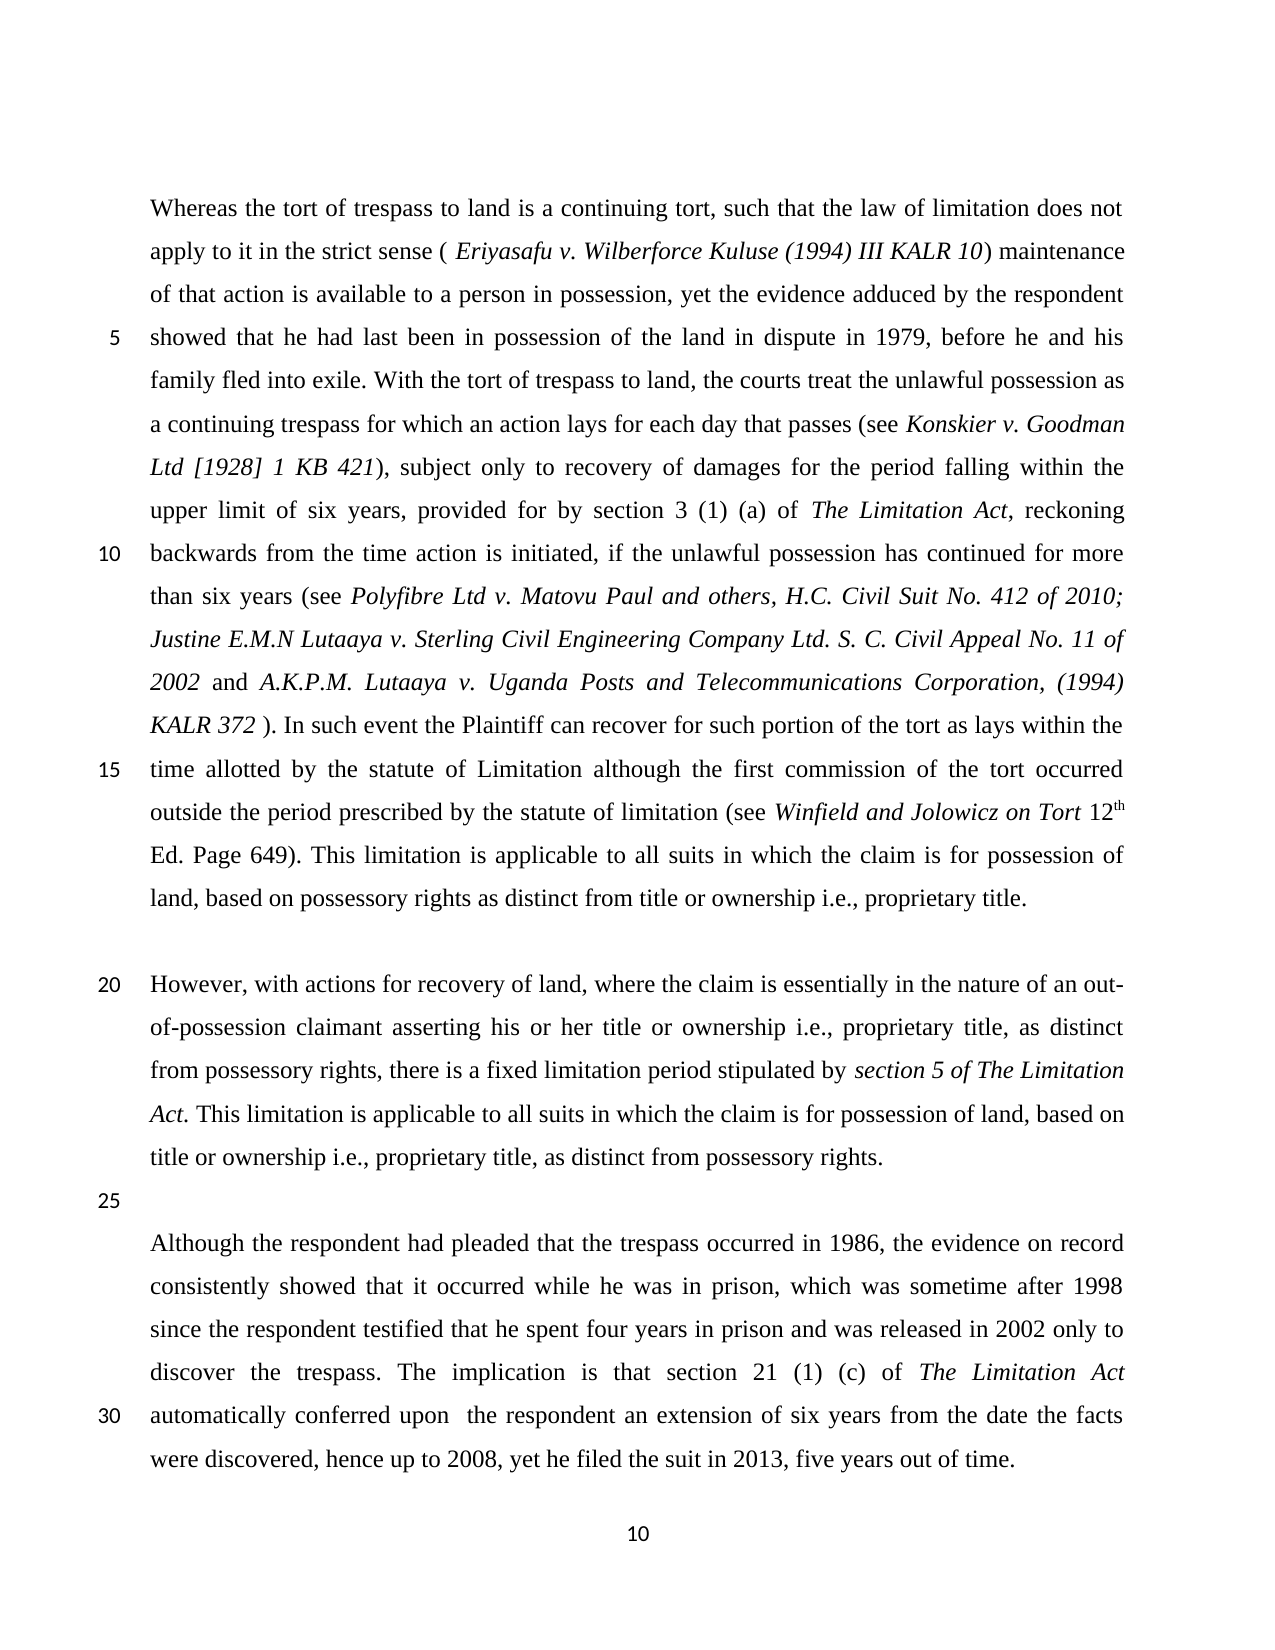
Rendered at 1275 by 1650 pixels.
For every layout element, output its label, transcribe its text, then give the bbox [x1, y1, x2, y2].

text Whereas the tort of trespass to land is a continuing tort, such that the law of limitation does not apply to it in the strict sense ( Eriyasafu v. Wilberforce Kuluse (1994) III KALR 10) maintenance of that action is available to a person in possession, yet the evidence adduced by the respondent showed that he had last been in possession of the land in dispute in 1979, before he and his family fled into exile. With the tort of trespass to land, the courts treat the unlawful possession as a continuing trespass for which an action lays for each day that passes (see Konskier v. Goodman Ltd [1928] 1 KB 421), subject only to recovery of damages for the period falling within the upper limit of six years, provided for by section 3 (1) (a) of The Limitation Act, reckoning backwards from the time action is initiated, if the unlawful possession has continued for more than six years (see Polyfibre Ltd v. Matovu Paul and others, H.C. Civil Suit No. 412 of 2010; Justine E.M.N Lutaaya v. Sterling Civil Engineering Company Ltd. S. C. Civil Appeal No. 11 of 2002 and A.K.P.M. Lutaaya v. Uganda Posts and Telecommunications Corporation, (1994) KALR 372 ). In such event the Plaintiff can recover for such portion of the tort as lays within the time allotted by the statute of Limitation although the first commission of the tort occurred outside the period prescribed by the statute of limitation (see Winfield and Jolowicz on Tort 12th Ed. Page 649). This limitation is applicable to all suits in which the claim is for possession of land, based on possessory rights as distinct from title or ownership i.e., proprietary title. [150, 193, 1125, 912]
text Although the respondent had pleaded that the trespass occurred in 1986, the evidence on record consistently showed that it occurred while he was in prison, which was sometime after 1998 since the respondent testified that he spent four years in prison and was released in 2002 only to discover the trespass. The implication is that section 21 (1) (c) of The Limitation Act automatically conferred upon the respondent an extension of six years from the date the facts were discovered, hence up to 2008, yet he filed the suit in 2013, five years out of time. [150, 1228, 1125, 1472]
text However, with actions for recovery of land, where the claim is essentially in the nature of an out-of-possession claimant asserting his or her title or ownership i.e., proprietary title, as distinct from possessory rights, there is a fixed limitation period stipulated by section 5 of The Limitation Act. This limitation is applicable to all suits in which the claim is for possession of land, based on title or ownership i.e., proprietary title, as distinct from possessory rights. [150, 969, 1125, 1171]
